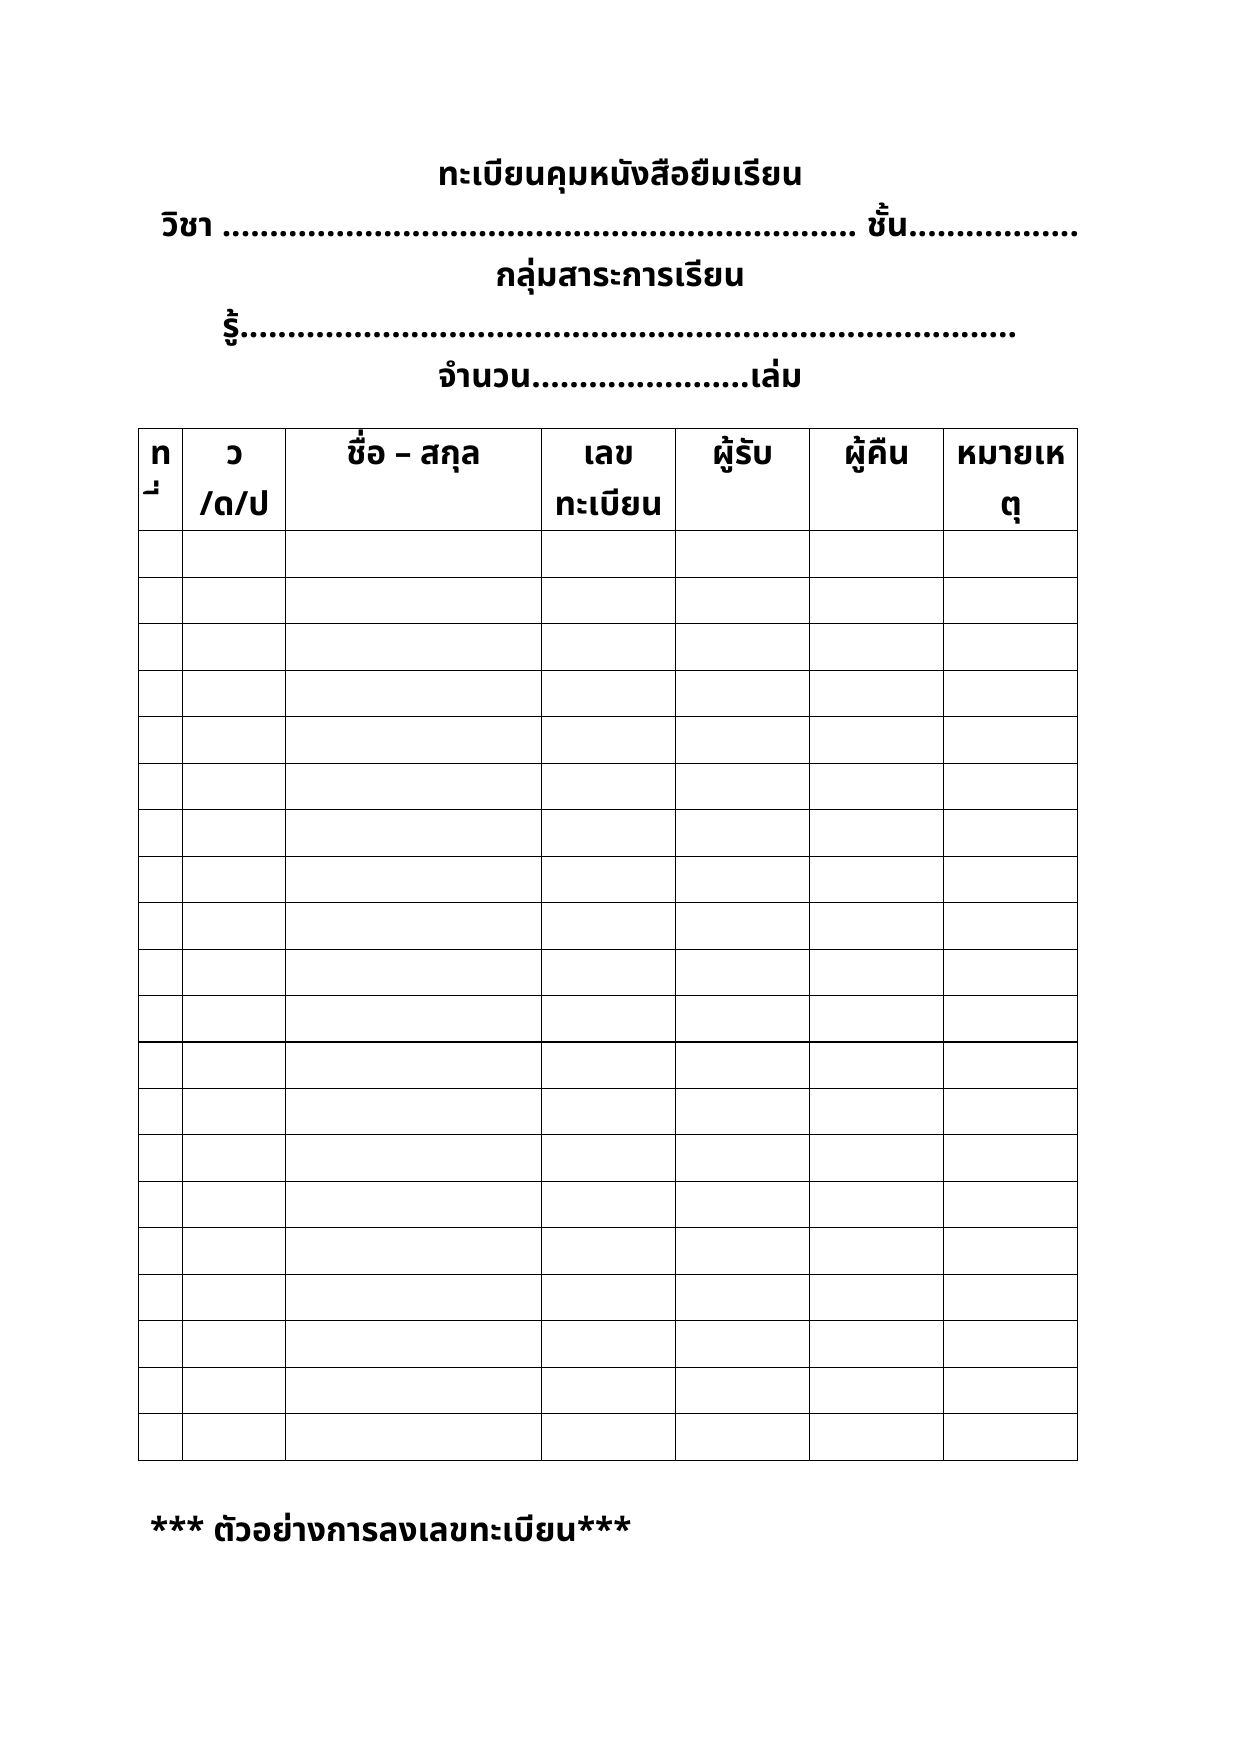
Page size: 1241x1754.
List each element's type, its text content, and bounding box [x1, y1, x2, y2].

table_cell [139, 531, 182, 577]
table_cell [944, 671, 1077, 716]
table_cell [944, 857, 1077, 902]
table_cell [944, 1135, 1077, 1181]
table_cell [810, 1228, 943, 1274]
table_cell [139, 671, 182, 716]
table_cell [542, 1089, 675, 1134]
table_cell [676, 857, 809, 902]
table_cell [183, 950, 285, 995]
table_cell [139, 624, 182, 670]
table_cell [944, 1089, 1077, 1134]
table_header หมายเหตุ [944, 429, 1077, 530]
table_cell [676, 1275, 809, 1320]
table_cell [183, 1043, 285, 1088]
table_cell [286, 950, 541, 995]
table_cell [944, 810, 1077, 856]
table_cell [286, 1414, 541, 1459]
table_cell [139, 1089, 182, 1134]
table_cell [810, 764, 943, 809]
table_cell [810, 531, 943, 577]
table_cell [139, 1368, 182, 1413]
table_cell [139, 903, 182, 948]
table_header ว/ด/ป [183, 429, 285, 530]
table_header ผู้รับ [676, 429, 809, 530]
table_cell [676, 1321, 809, 1367]
table_cell [183, 857, 285, 902]
table_cell [542, 1182, 675, 1227]
table_cell [810, 1368, 943, 1413]
table_cell [676, 1043, 809, 1088]
table_cell [183, 531, 285, 577]
table_cell [542, 996, 675, 1041]
table_cell [810, 1135, 943, 1181]
table_cell [542, 857, 675, 902]
table_cell [139, 1321, 182, 1367]
table_cell [542, 624, 675, 670]
table_cell [286, 1135, 541, 1181]
table_cell [542, 578, 675, 623]
table_cell [676, 950, 809, 995]
table_cell [183, 624, 285, 670]
table_cell [944, 1043, 1077, 1088]
table_cell [183, 1135, 285, 1181]
table_header ที่ [139, 429, 182, 530]
table_cell [286, 996, 541, 1041]
table_cell [944, 1182, 1077, 1227]
table_cell [676, 717, 809, 763]
table_cell [139, 810, 182, 856]
table_cell [944, 950, 1077, 995]
table_cell [810, 671, 943, 716]
table_cell [542, 1275, 675, 1320]
table_cell [286, 1043, 541, 1088]
table_cell [542, 903, 675, 948]
table_cell [183, 1321, 285, 1367]
table_cell [944, 624, 1077, 670]
table_cell [139, 1182, 182, 1227]
table_cell [139, 1043, 182, 1088]
table_cell [542, 1368, 675, 1413]
table_cell [139, 1275, 182, 1320]
table_cell [944, 578, 1077, 623]
table_cell [542, 1043, 675, 1088]
table_cell [944, 1228, 1077, 1274]
table_cell [810, 950, 943, 995]
table_header ผู้คืน [810, 429, 943, 530]
table_cell [542, 810, 675, 856]
table_cell [542, 1228, 675, 1274]
table_cell [183, 903, 285, 948]
table_cell [944, 531, 1077, 577]
table_cell [183, 1228, 285, 1274]
table_cell [286, 903, 541, 948]
table_cell [183, 1414, 285, 1459]
table_cell [676, 531, 809, 577]
table_cell [676, 903, 809, 948]
table_cell [286, 671, 541, 716]
table_cell [183, 996, 285, 1041]
table_cell [944, 1414, 1077, 1459]
table_cell [139, 996, 182, 1041]
table_cell [676, 764, 809, 809]
table_cell [676, 578, 809, 623]
table_cell [542, 671, 675, 716]
table_cell [139, 764, 182, 809]
text *** ตัวอย่างการลงเลขทะเบียน*** [150, 1506, 1090, 1557]
text กลุ่มสาระการเรียนรู้.................................................................................. จำนวน.......................เล่ม [150, 251, 1090, 403]
table_cell [542, 531, 675, 577]
table_cell [810, 1414, 943, 1459]
table_cell [944, 1275, 1077, 1320]
table_cell [183, 578, 285, 623]
table_cell [810, 1321, 943, 1367]
table_cell [542, 1414, 675, 1459]
table_cell [944, 717, 1077, 763]
table_cell [810, 578, 943, 623]
table_cell [676, 671, 809, 716]
table_cell [542, 717, 675, 763]
table_cell [286, 857, 541, 902]
table_cell [183, 764, 285, 809]
table_cell [183, 671, 285, 716]
table_cell [286, 764, 541, 809]
table_cell [676, 624, 809, 670]
table_cell [139, 578, 182, 623]
table_cell [676, 1414, 809, 1459]
text วิชา ................................................................... ชั้น.................. [150, 200, 1090, 251]
table_cell [183, 717, 285, 763]
table_cell [944, 1321, 1077, 1367]
table_cell [810, 857, 943, 902]
table_cell [542, 764, 675, 809]
table_cell [944, 996, 1077, 1041]
table_cell [944, 1368, 1077, 1413]
table_cell [139, 950, 182, 995]
table_header ชื่อ – สกุล [286, 429, 541, 530]
text ทะเบียนคุมหนังสือยืมเรียน [150, 150, 1090, 200]
table_cell [542, 1321, 675, 1367]
table_cell [810, 1182, 943, 1227]
table_cell [810, 903, 943, 948]
table_cell [676, 810, 809, 856]
table_cell [139, 1135, 182, 1181]
table_cell [810, 996, 943, 1041]
table_cell [183, 1275, 285, 1320]
table_cell [286, 1321, 541, 1367]
table_cell [286, 624, 541, 670]
table_cell [676, 1182, 809, 1227]
table_cell [286, 531, 541, 577]
table_cell [183, 1182, 285, 1227]
table_cell [139, 1228, 182, 1274]
table_cell [183, 1089, 285, 1134]
table_cell [139, 1414, 182, 1459]
table_cell [676, 1368, 809, 1413]
table_cell [542, 1135, 675, 1181]
table_cell [139, 857, 182, 902]
table_cell [286, 578, 541, 623]
table_cell [286, 717, 541, 763]
table_cell [944, 764, 1077, 809]
table_cell [810, 1275, 943, 1320]
table_cell [810, 1089, 943, 1134]
table_cell [810, 717, 943, 763]
table_cell [286, 1275, 541, 1320]
table_cell [810, 624, 943, 670]
table_cell [286, 810, 541, 856]
table_cell [810, 810, 943, 856]
table_cell [183, 1368, 285, 1413]
table_header เลขทะเบียน [542, 429, 675, 530]
table_cell [286, 1228, 541, 1274]
table_cell [286, 1089, 541, 1134]
table_cell [676, 1135, 809, 1181]
table_cell [944, 903, 1077, 948]
table_cell [183, 810, 285, 856]
table_cell [286, 1182, 541, 1227]
table_cell [676, 1089, 809, 1134]
table_cell [676, 1228, 809, 1274]
table_cell [810, 1043, 943, 1088]
table_cell [139, 717, 182, 763]
table_cell [542, 950, 675, 995]
table_cell [286, 1368, 541, 1413]
table_cell [676, 996, 809, 1041]
